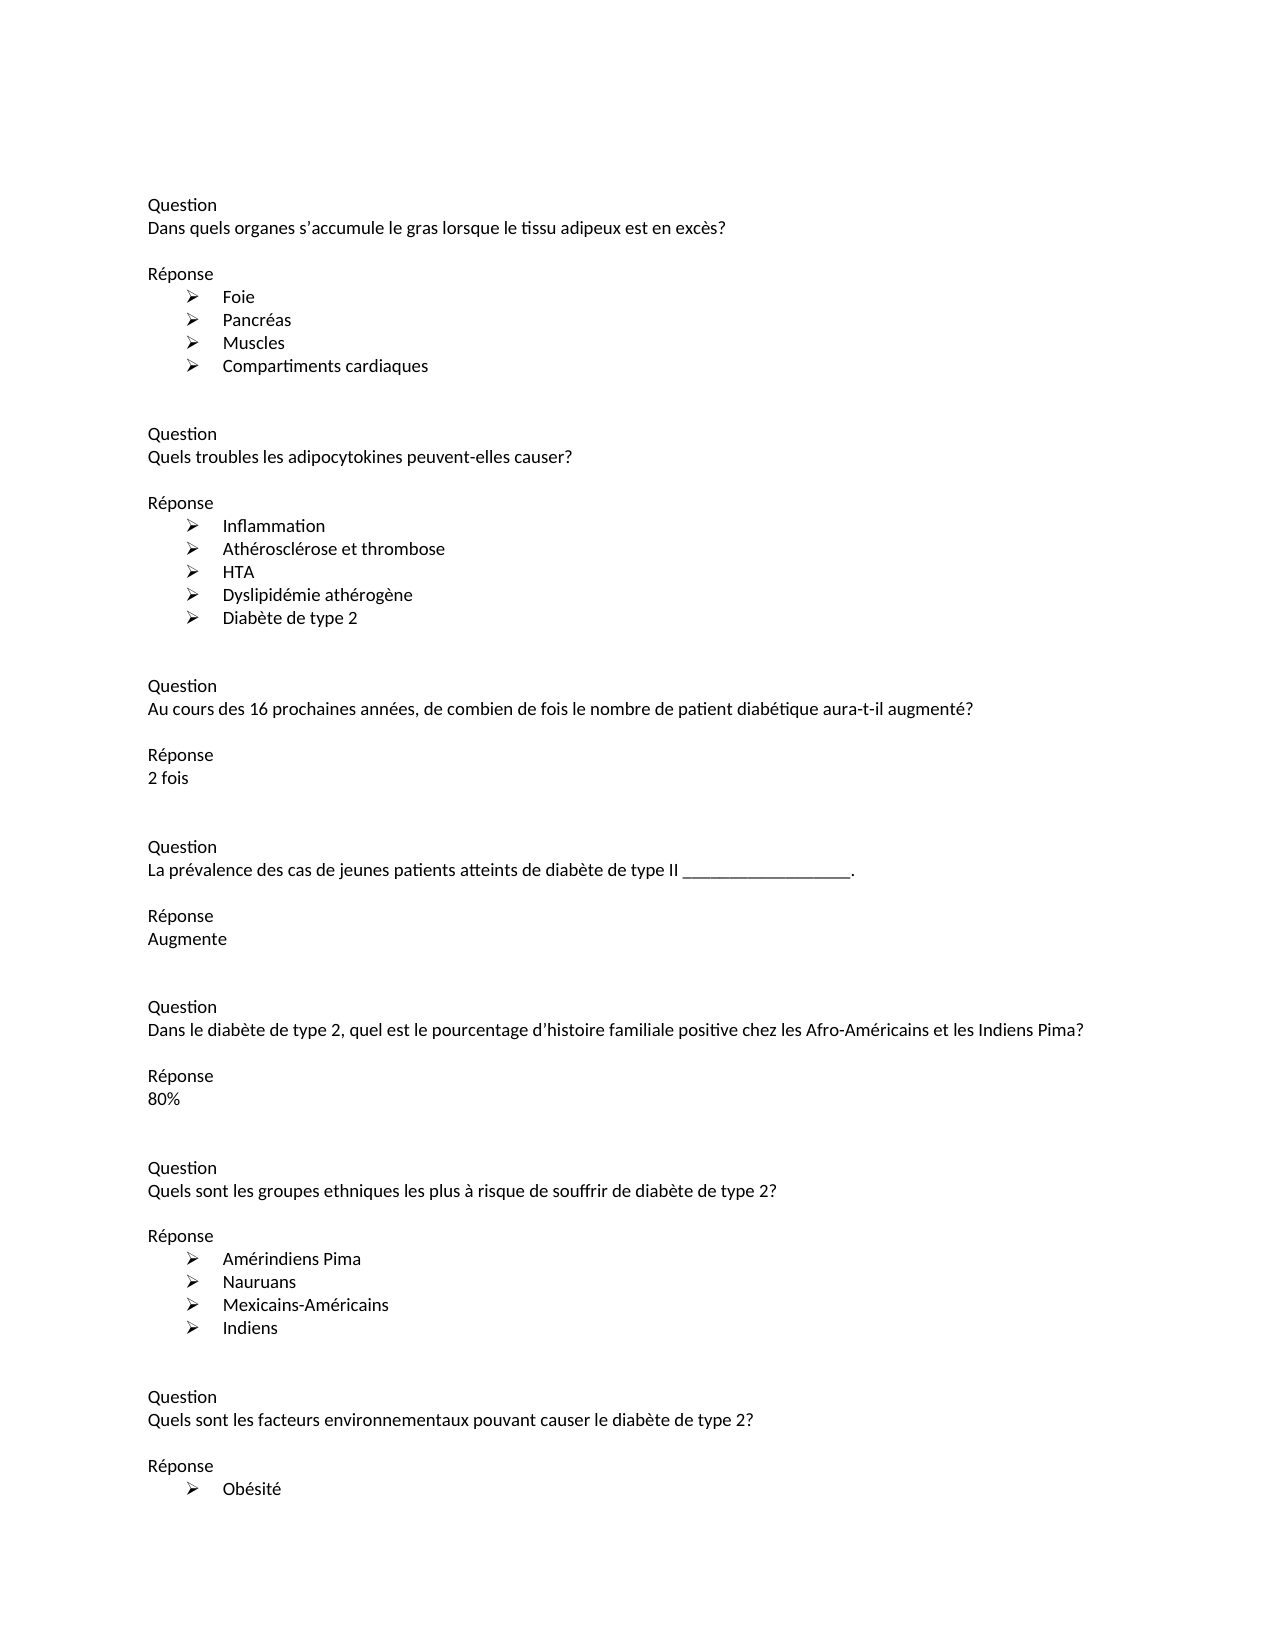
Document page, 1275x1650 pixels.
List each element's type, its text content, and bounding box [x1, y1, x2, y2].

text Quels sont les facteurs environnementaux pouvant causer le diabète de type 2? [148, 1408, 1127, 1431]
text Question [148, 835, 1127, 858]
text Réponse [148, 491, 1127, 514]
list HTA [185, 560, 1127, 583]
list Pancréas [185, 308, 1127, 331]
text Réponse [148, 904, 1127, 927]
text 80% [148, 1087, 1127, 1110]
text Question [148, 193, 1127, 216]
list Amérindiens Pima [185, 1248, 1127, 1271]
list Foie [185, 285, 1127, 308]
text Réponse [148, 743, 1127, 766]
text Question [148, 1156, 1127, 1179]
list Inflammation [185, 514, 1127, 537]
list Indiens [185, 1316, 1127, 1339]
list Athérosclérose et thrombose [185, 537, 1127, 560]
list Dyslipidémie athérogène [185, 583, 1127, 606]
text Augmente [148, 927, 1127, 950]
text Au cours des 16 prochaines années, de combien de fois le nombre de patient diabétique aura-t-il augmenté? [148, 698, 1127, 721]
list Mexicains-Américains [185, 1293, 1127, 1316]
text La prévalence des cas de jeunes patients atteints de diabète de type II __________________. [148, 858, 1127, 881]
text Dans quels organes s’accumule le gras lorsque le tissu adipeux est en excès? [148, 216, 1127, 239]
text 2 fois [148, 766, 1127, 789]
text Quels troubles les adipocytokines peuvent-elles causer? [148, 446, 1127, 468]
text Question [148, 996, 1127, 1018]
text Quels sont les groupes ethniques les plus à risque de souffrir de diabète de type 2? [148, 1179, 1127, 1202]
text Question [148, 675, 1127, 698]
text Réponse [148, 262, 1127, 285]
list Diabète de type 2 [185, 606, 1127, 629]
list Compartiments cardiaques [185, 354, 1127, 377]
text Dans le diabète de type 2, quel est le pourcentage d’histoire familiale positive chez les Afro-Américains et les Indiens Pima? [148, 1018, 1127, 1041]
text Question [148, 1385, 1127, 1408]
list Nauruans [185, 1271, 1127, 1293]
text Réponse [148, 1225, 1127, 1248]
text Réponse [148, 1454, 1127, 1477]
text Réponse [148, 1064, 1127, 1087]
text Question [148, 423, 1127, 446]
list Obésité [185, 1477, 1127, 1500]
list Muscles [185, 331, 1127, 354]
